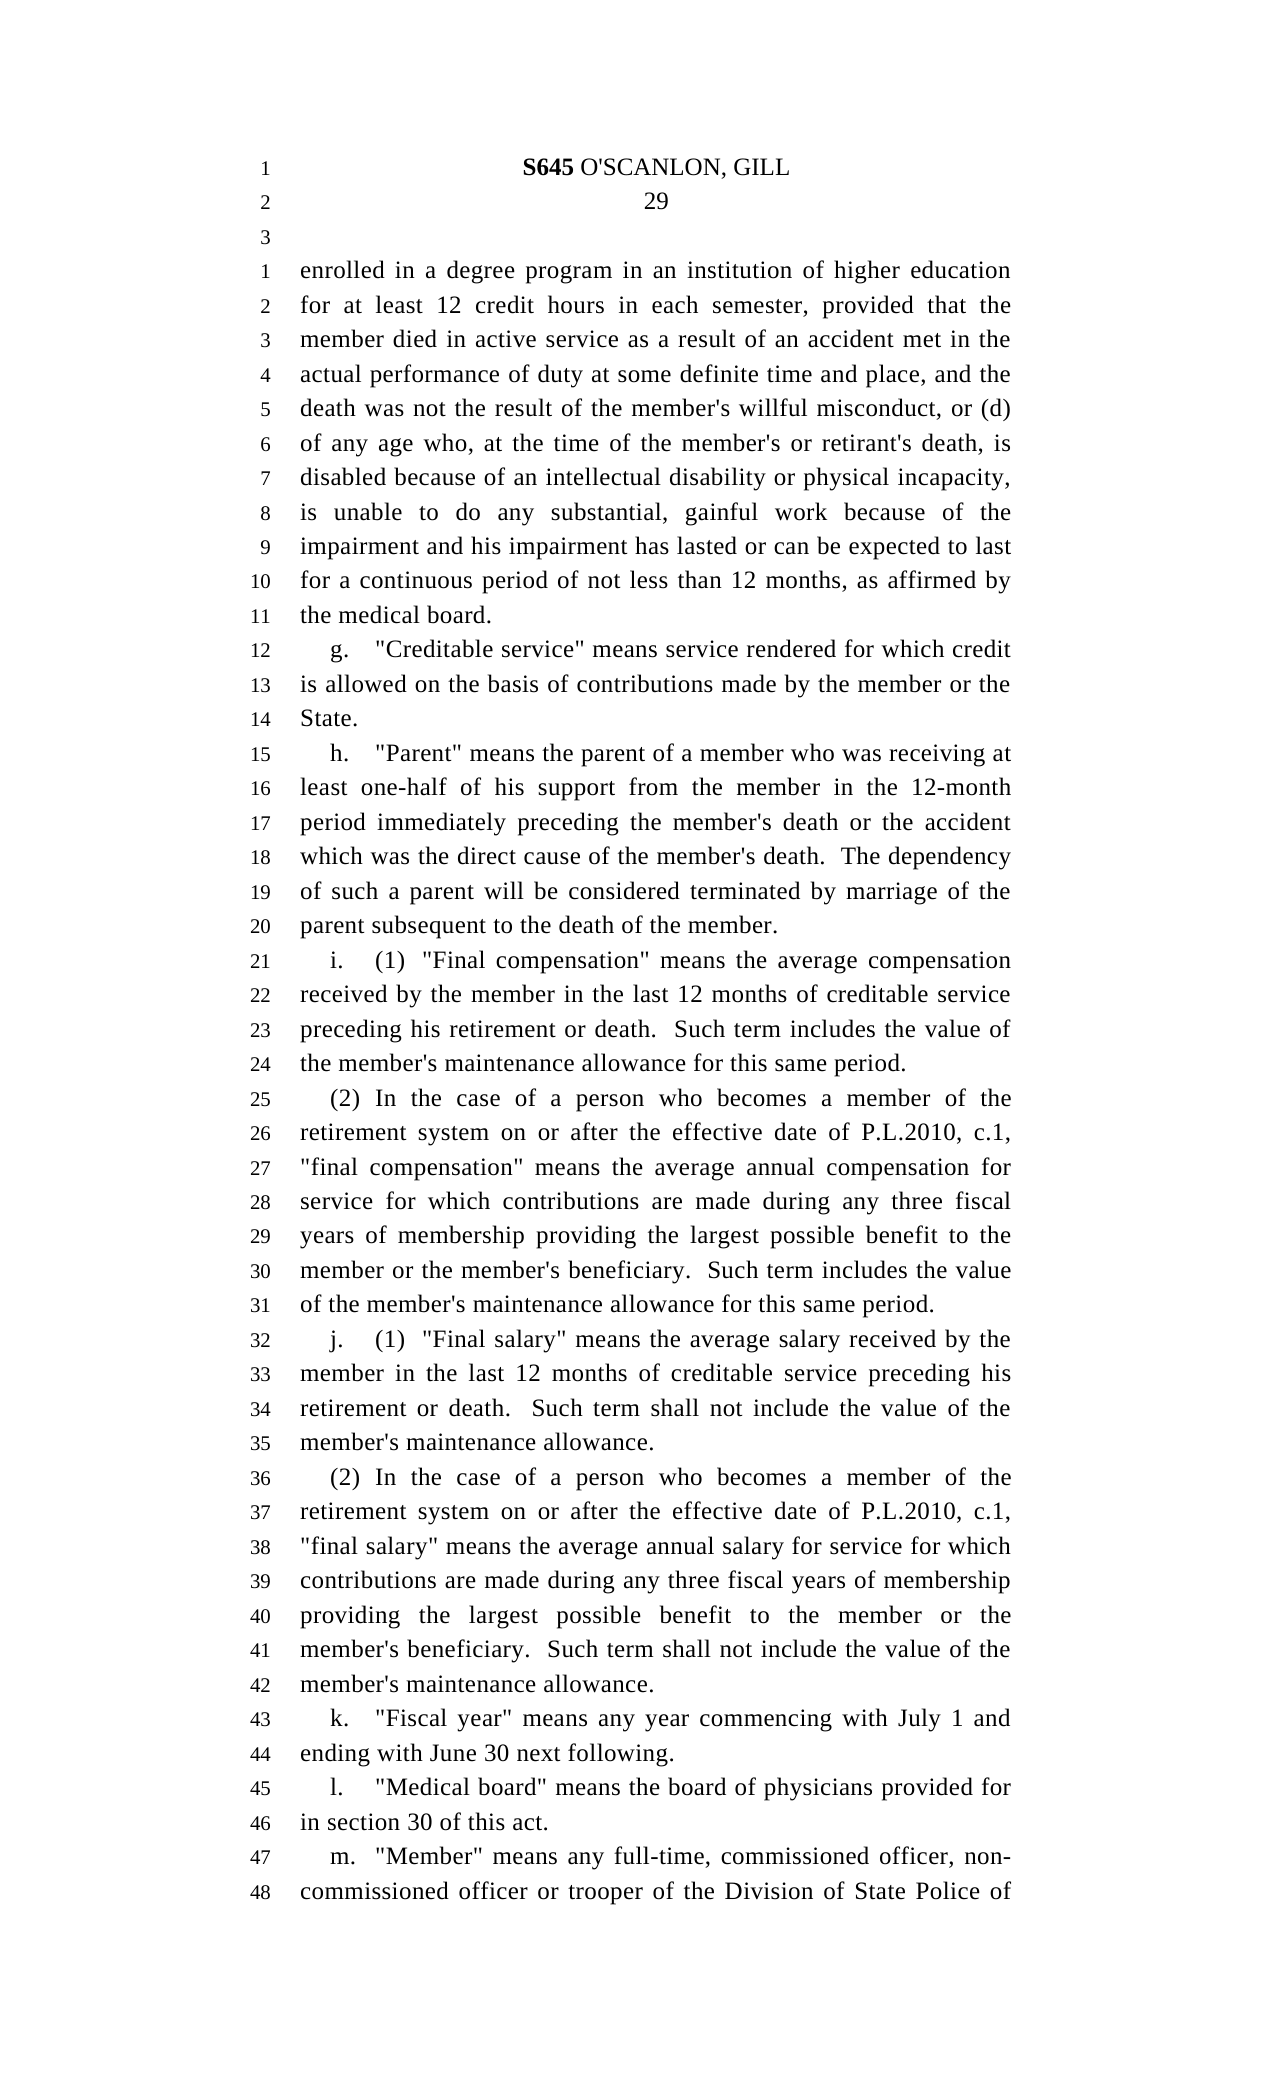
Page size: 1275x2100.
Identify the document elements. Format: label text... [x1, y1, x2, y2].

text g. "Creditable service" means service rendered for which credit is allowed on the basis of contributions made by the member or the State. [300, 634, 1012, 732]
text l. "Medical board" means the board of physicians provided for in section 30 of this act. [300, 1772, 1012, 1836]
text k. "Fiscal year" means any year commencing with July 1 and ending with June 30 next following. [300, 1703, 1012, 1767]
text j. (1) "Final salary" means the average salary received by the member in the last 12 months of creditable service preceding his retirement or death. Such term shall not include the value of the member's maintenance allowance. [300, 1324, 1012, 1456]
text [300, 255, 1012, 629]
text h. "Parent" means the parent of a member who was receiving at least one-half of his support from the member in the 12-month period immediately preceding the member's death or the accident which was the direct cause of the member's death. The dependency of such a parent will be considered terminated by marriage of the parent subsequent to the death of the member. [300, 738, 1012, 939]
text (2) In the case of a person who becomes a member of the retirement system on or after the effective date of P.L.2010, c.1, "final salary" means the average annual salary for service for which contributions are made during any three fiscal years of membership providing the largest possible benefit to the member or the member's beneficiary. Such term shall not include the value of the member's maintenance allowance. [300, 1462, 1012, 1698]
text i. (1) "Final compensation" means the average compensation received by the member in the last 12 months of creditable service preceding his retirement or death. Such term includes the value of the member's maintenance allowance for this same period. [300, 945, 1012, 1077]
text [300, 1841, 1012, 1904]
text (2) In the case of a person who becomes a member of the retirement system on or after the effective date of P.L.2010, c.1, "final compensation" means the average annual compensation for service for which contributions are made during any three fiscal years of membership providing the largest possible benefit to the member or the member's beneficiary. Such term includes the value of the member's maintenance allowance for this same period. [300, 1083, 1012, 1318]
